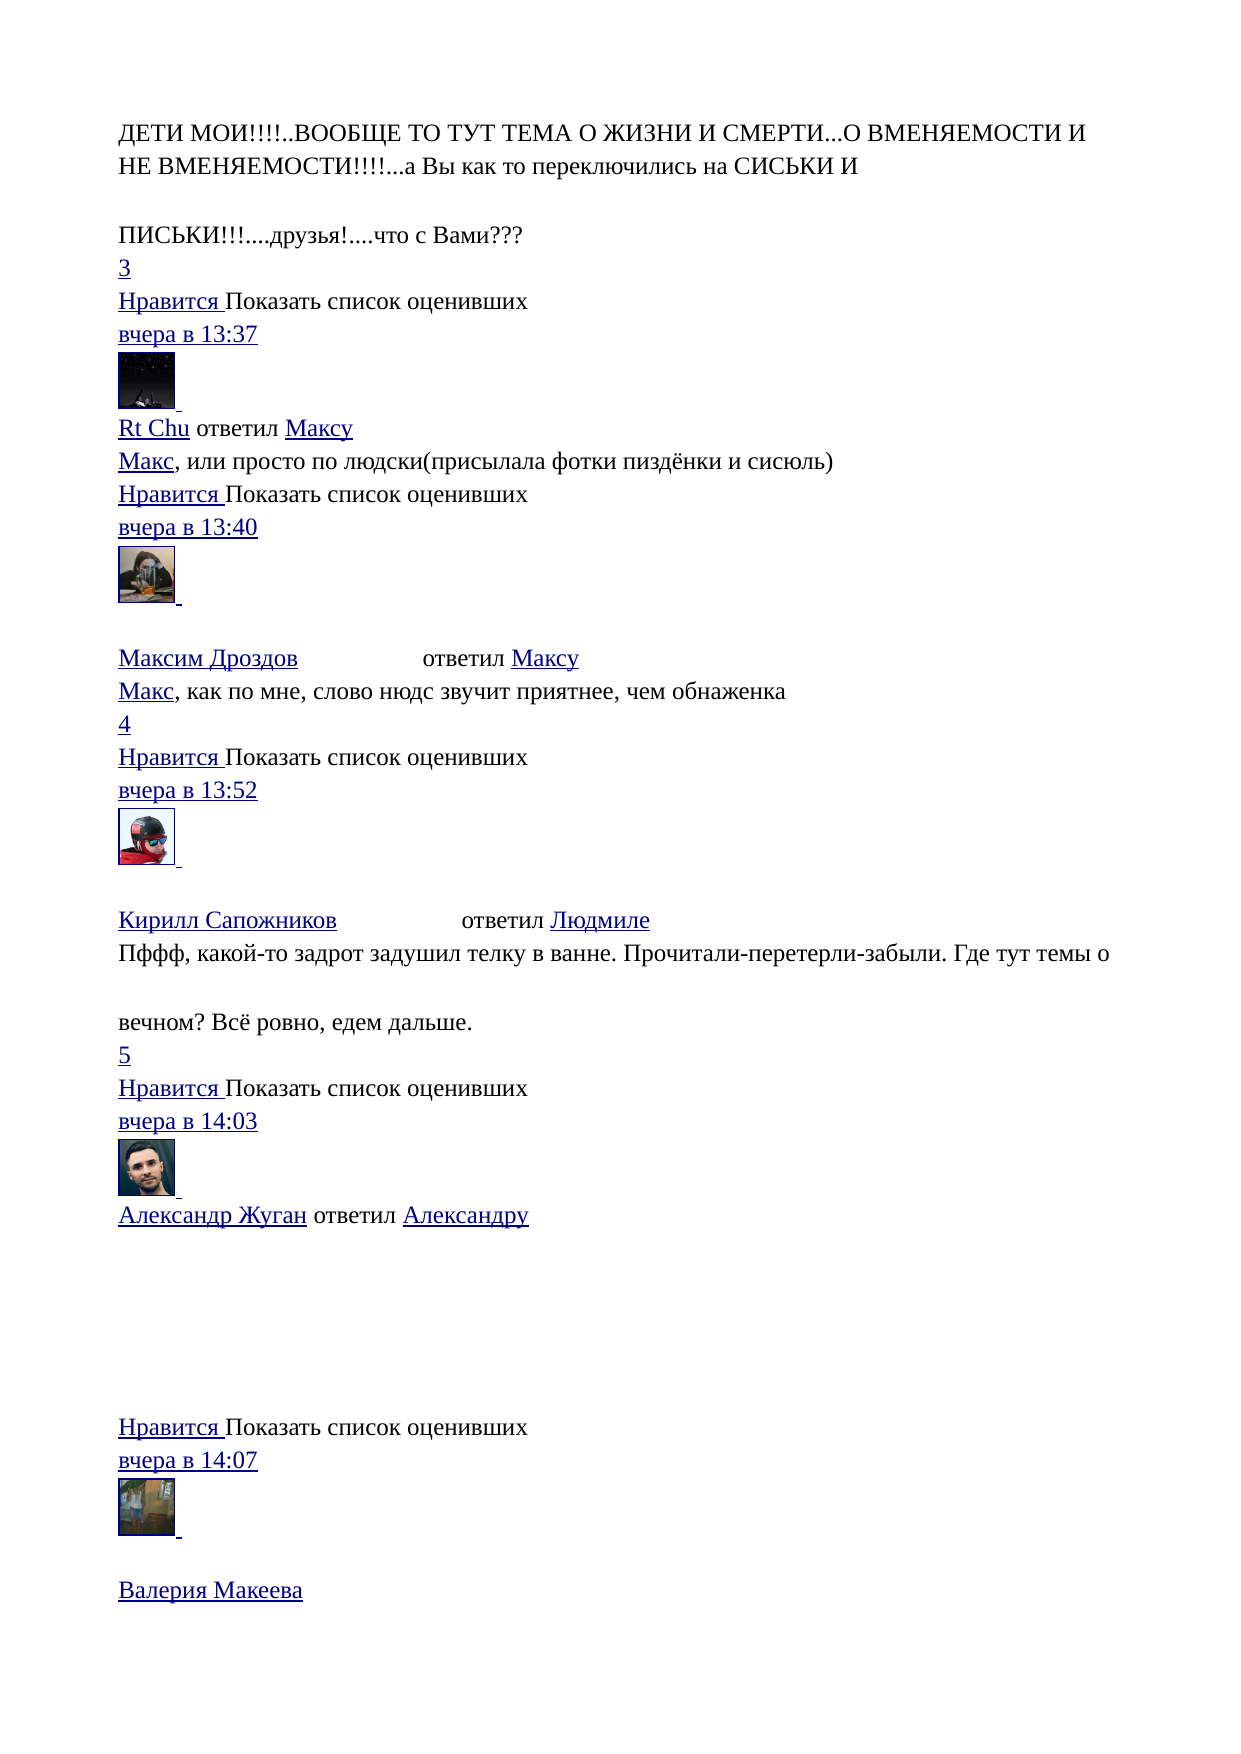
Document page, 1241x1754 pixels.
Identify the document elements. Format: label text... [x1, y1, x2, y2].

text вчера в 13:40 [118, 512, 1122, 541]
text вчера в 14:03 [118, 1106, 1122, 1134]
text 5 [118, 1040, 1122, 1068]
text Макс, как по мне, слово нюдс звучит приятнее, чем обнаженка [118, 676, 1122, 704]
text Нравится Показать список оценивших [118, 742, 1122, 771]
picture [120, 809, 174, 864]
text Макс, или просто по людски(присылала фотки пиздёнки и сисюль) [118, 446, 1122, 475]
picture [120, 547, 174, 602]
text Кирилл Сапожников ответил Людмиле [118, 869, 1122, 934]
text вчера в 13:52 [118, 775, 1122, 803]
text 4 [118, 709, 1122, 737]
text ДЕТИ МОИ!!!!..ВООБЩЕ ТО ТУТ ТЕМА О ЖИЗНИ И СМЕРТИ...О ВМЕНЯЕМОСТИ И НЕ ВМЕНЯЕМОСТИ!!!!...а Вы как то переключились на СИСЬКИ И ПИСЬКИ!!!....друзья!....что с Вами??? [118, 118, 1122, 248]
picture [120, 353, 174, 408]
text Нравится Показать список оценивших [118, 286, 1122, 314]
text Пффф, какой-то задрот задушил телку в ванне. Прочитали-перетерли-забыли. Где тут темы о вечном? Всё ровно, едем дальше. [118, 938, 1122, 1035]
picture [120, 1480, 174, 1534]
text вчера в 14:07 [118, 1445, 1122, 1474]
text вчера в 13:37 [118, 319, 1122, 348]
text Нравится Показать список оценивших [118, 1073, 1122, 1101]
picture [120, 1140, 174, 1195]
text Александр Жуган ответил Александру [118, 1200, 1122, 1229]
text 3 [118, 253, 1122, 282]
text Максим Дроздов ответил Максу [118, 607, 1122, 671]
text Rt Chu ответил Максу [118, 413, 1122, 442]
text Нравится Показать список оценивших [118, 1412, 1122, 1441]
text Нравится Показать список оценивших [118, 479, 1122, 508]
text Валерия Макеева [118, 1540, 1122, 1604]
